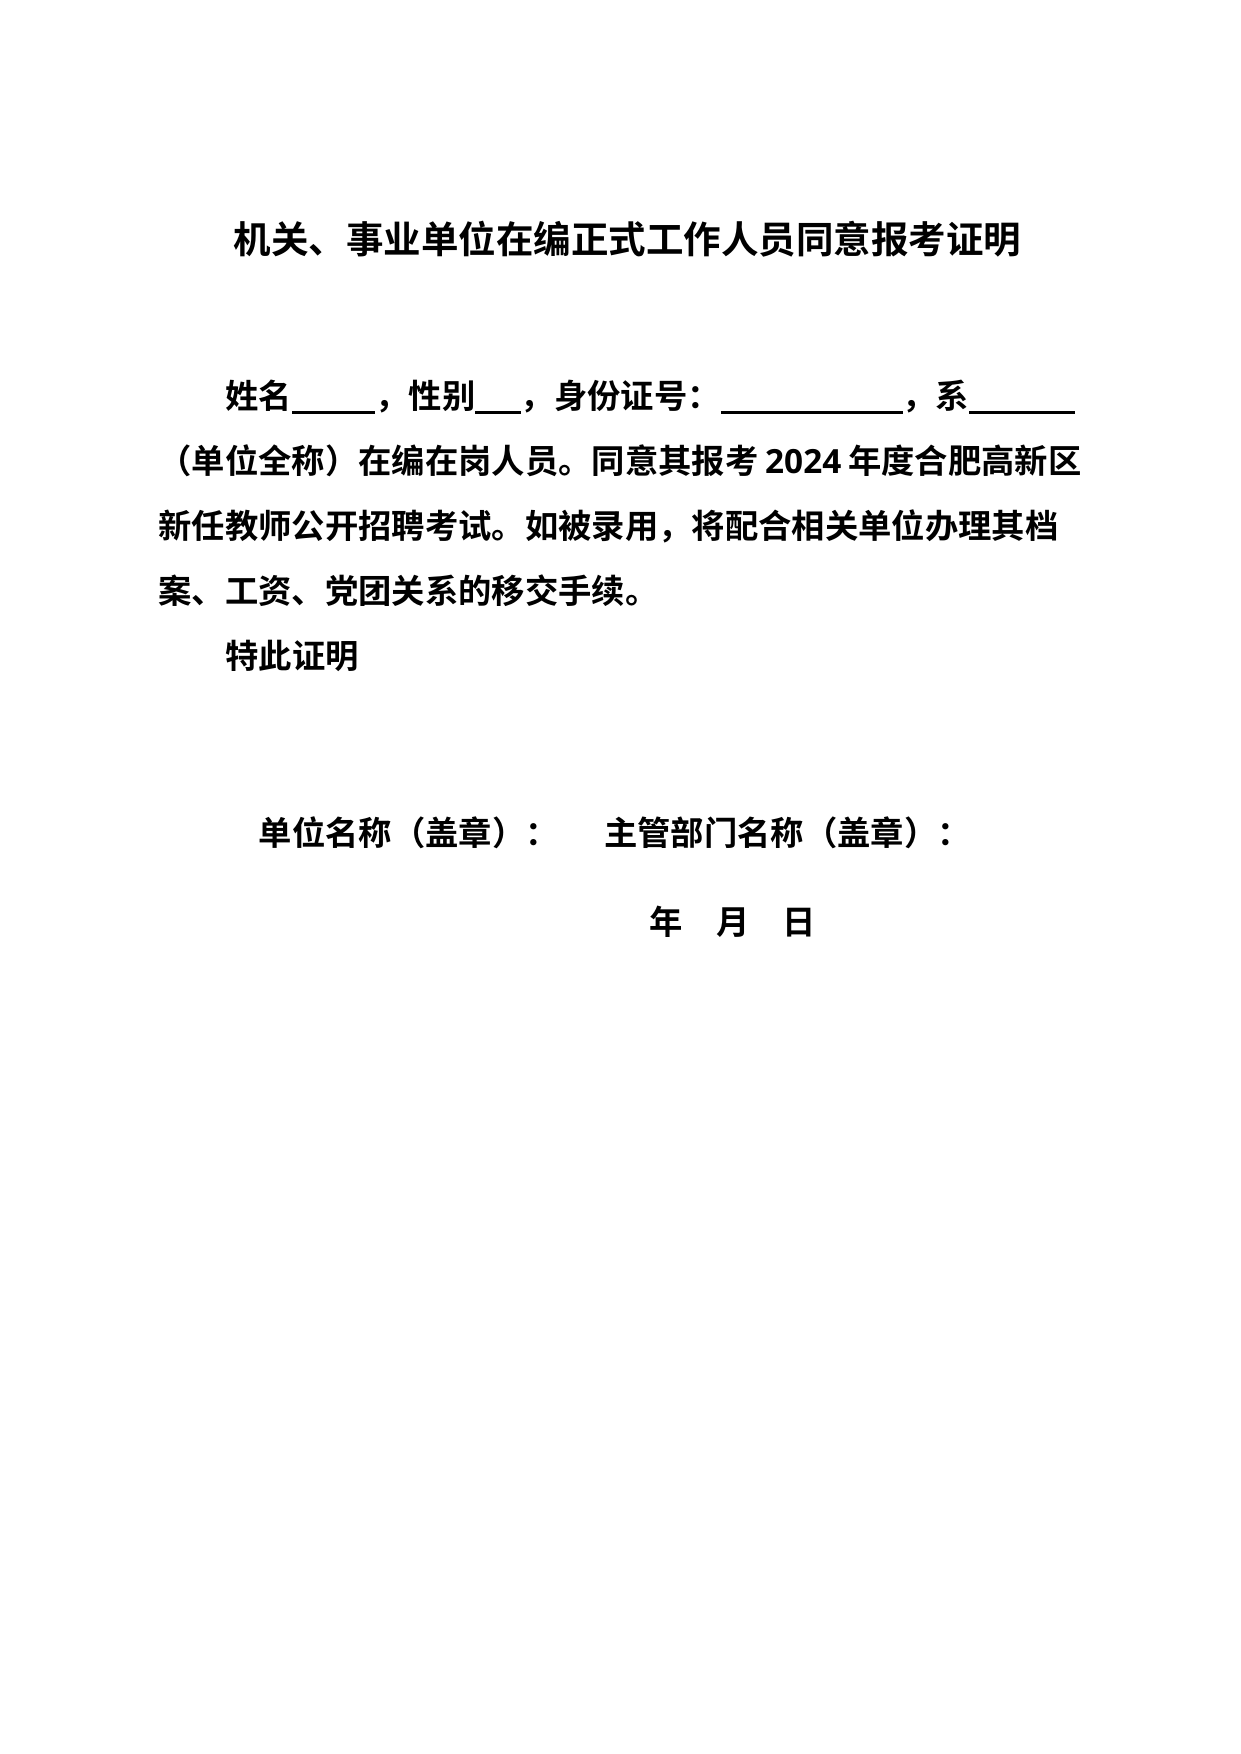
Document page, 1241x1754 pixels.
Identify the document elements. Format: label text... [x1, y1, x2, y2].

text 特此证明 [158, 622, 1082, 687]
subtitle 姓名 ，性别 ，身份证号： ，系 （单位全称）在编在岗人员。同意其报考2024年度合肥高新区新任教师公开招聘考试。如被录用，将配合相关单位办理其档案、工资、党团关系的移交手续。 [158, 362, 1082, 622]
text 单位名称（盖章）： 主管部门名称（盖章）： [158, 799, 1082, 864]
text 机关、事业单位在编正式工作人员同意报考证明 [158, 205, 1082, 270]
text 年 月 日 [158, 888, 1082, 953]
